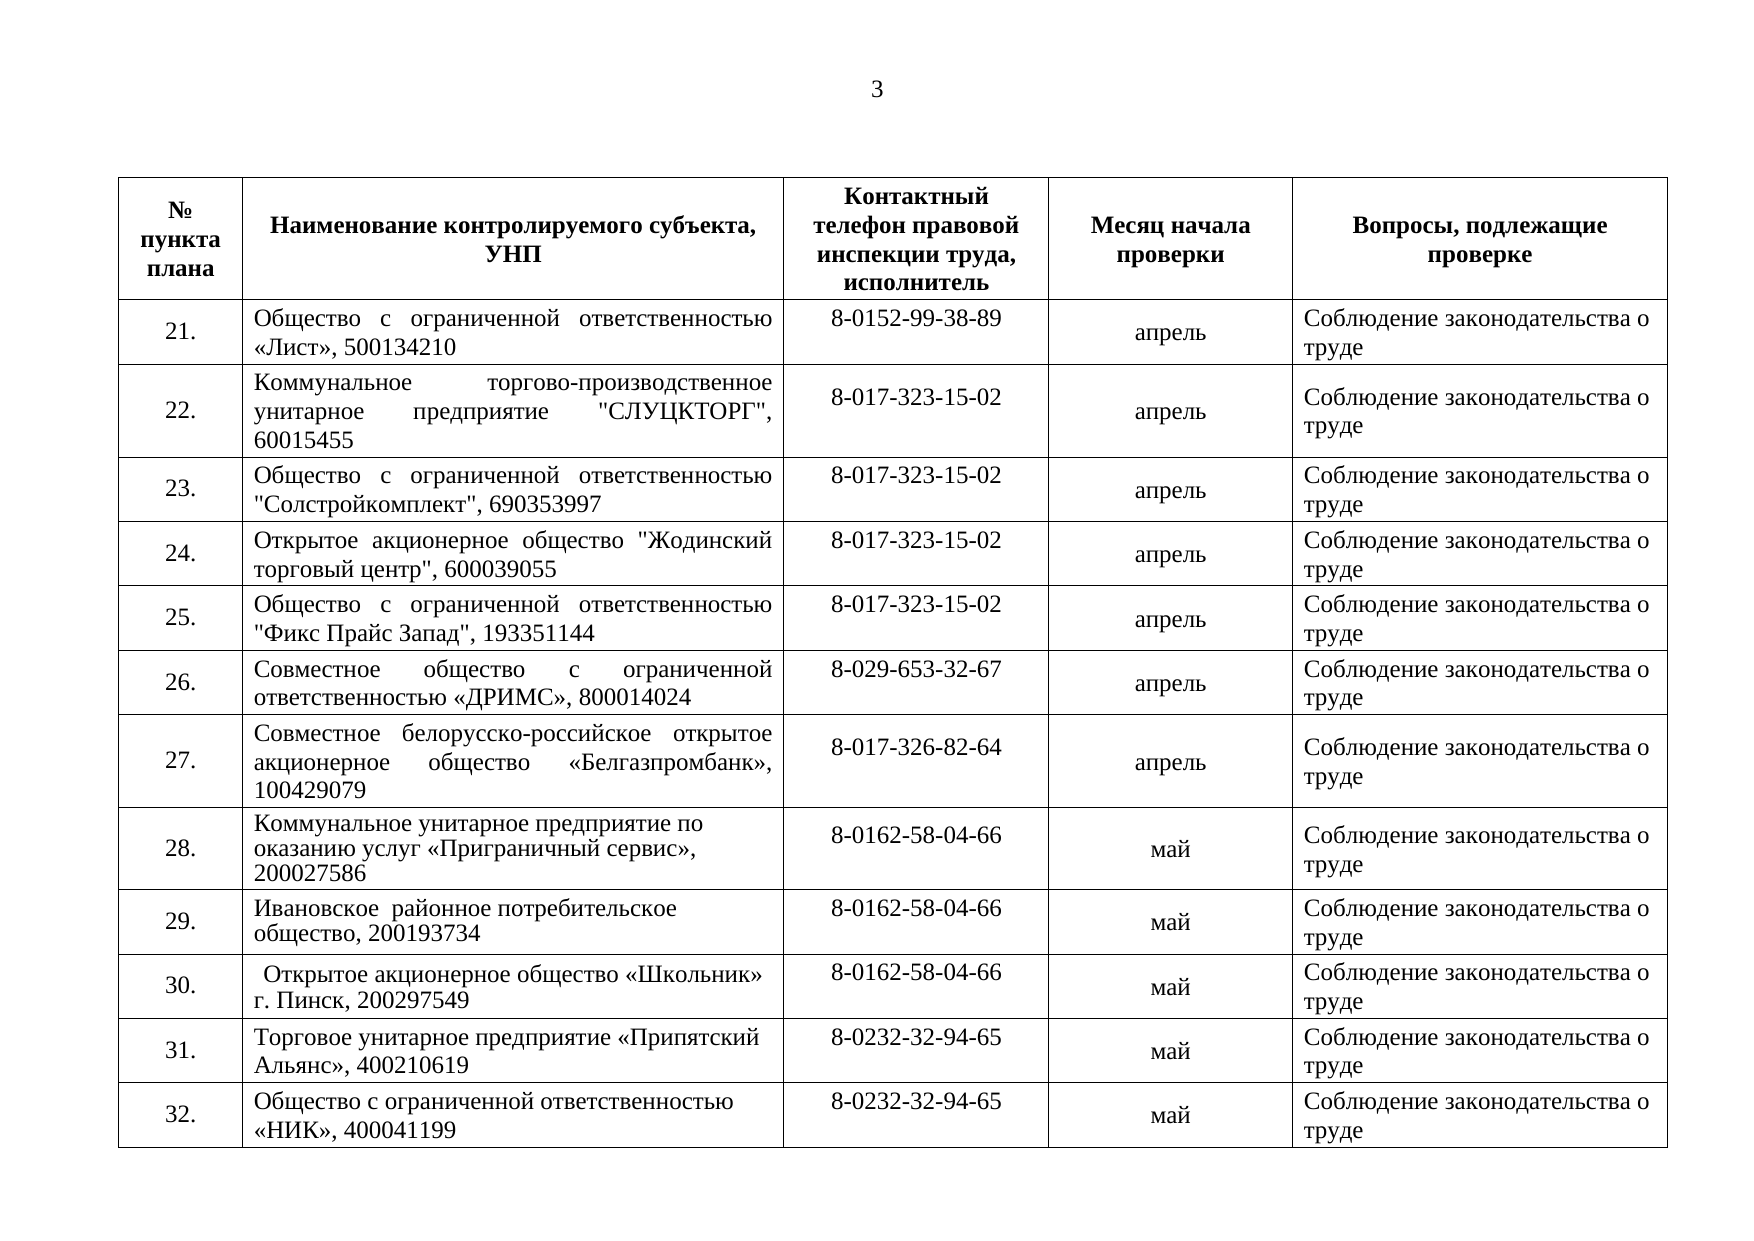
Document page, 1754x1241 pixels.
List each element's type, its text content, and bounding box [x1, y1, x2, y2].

table_cell 29. [119, 890, 242, 953]
table_cell 32. [119, 1083, 242, 1147]
table_cell Соблюдение законодательства о труде [1293, 808, 1667, 889]
table_cell Общество с ограниченной ответственностью «Лист», 500134210 [243, 300, 783, 363]
table_cell 8-0152-99-38-89 [784, 300, 1048, 363]
table_cell май [1049, 1083, 1292, 1147]
table_cell Соблюдение законодательства о труде [1293, 1019, 1667, 1082]
table_cell май [1049, 890, 1292, 953]
table_cell Торговое унитарное предприятие «Припятский Альянс», 400210619 [243, 1019, 783, 1082]
table_cell Общество с ограниченной ответственностью «НИК», 400041199 [243, 1083, 783, 1147]
table_cell 27. [119, 715, 242, 807]
table_cell Соблюдение законодательства о труде [1293, 300, 1667, 363]
table_header Вопросы, подлежащие проверке [1293, 178, 1667, 299]
table_cell Общество с ограниченной ответственностью "Фикс Прайс Запад", 193351144 [243, 586, 783, 650]
table_cell май [1049, 955, 1292, 1018]
table_cell Открытое акционерное общество "Жодинский торговый центр", 600039055 [243, 522, 783, 585]
table_cell Совместное общество с ограниченной ответственностью «ДРИМС», 800014024 [243, 651, 783, 714]
table_cell 8-017-323-15-02 [784, 522, 1048, 585]
table_header Наименование контролируемого субъекта, УНП [243, 178, 783, 299]
table_cell Соблюдение законодательства о труде [1293, 955, 1667, 1018]
table_cell Соблюдение законодательства о труде [1293, 1083, 1667, 1147]
table_cell 25. [119, 586, 242, 650]
table_cell 24. [119, 522, 242, 585]
table_cell Соблюдение законодательства о труде [1293, 651, 1667, 714]
table_cell 8-029-653-32-67 [784, 651, 1048, 714]
table_cell 8-017-323-15-02 [784, 365, 1048, 457]
table_cell Совместное белорусско-российское открытое акционерное общество «Белгазпромбанк», 100429079 [243, 715, 783, 807]
table_cell 8-0162-58-04-66 [784, 808, 1048, 889]
table_header Контактный телефон правовой инспекции труда, исполнитель [784, 178, 1048, 299]
table_cell Соблюдение законодательства о труде [1293, 715, 1667, 807]
table_cell 8-0232-32-94-65 [784, 1083, 1048, 1147]
table_cell апрель [1049, 365, 1292, 457]
table_cell 30. [119, 955, 242, 1018]
table_cell Открытое акционерное общество «Школьник» г. Пинск, 200297549 [243, 955, 783, 1018]
table_cell 8-0162-58-04-66 [784, 890, 1048, 953]
table_cell 26. [119, 651, 242, 714]
table_cell Соблюдение законодательства о труде [1293, 365, 1667, 457]
table_cell Соблюдение законодательства о труде [1293, 586, 1667, 650]
table_cell 8-0162-58-04-66 [784, 955, 1048, 1018]
table_cell Соблюдение законодательства о труде [1293, 890, 1667, 953]
table_cell 21. [119, 300, 242, 363]
table_cell май [1049, 808, 1292, 889]
table_cell апрель [1049, 651, 1292, 714]
table_cell 22. [119, 365, 242, 457]
table_cell 8-017-323-15-02 [784, 586, 1048, 650]
table_cell апрель [1049, 458, 1292, 521]
table_cell май [1049, 1019, 1292, 1082]
table_cell 23. [119, 458, 242, 521]
table_cell апрель [1049, 522, 1292, 585]
table_cell апрель [1049, 715, 1292, 807]
table_header Месяц начала проверки [1049, 178, 1292, 299]
table_cell Соблюдение законодательства о труде [1293, 522, 1667, 585]
table_header № пункта плана [119, 178, 242, 299]
table_cell 31. [119, 1019, 242, 1082]
table_cell 8-0232-32-94-65 [784, 1019, 1048, 1082]
table_cell апрель [1049, 586, 1292, 650]
table_cell 8-017-326-82-64 [784, 715, 1048, 807]
table_cell 28. [119, 808, 242, 889]
table_cell Коммунальное унитарное предприятие по оказанию услуг «Приграничный сервис», 200027586 [243, 808, 783, 889]
table_cell Ивановское районное потребительское общество, 200193734 [243, 890, 783, 953]
table_cell 8-017-323-15-02 [784, 458, 1048, 521]
table_cell Коммунальное торгово-производственное унитарное предприятие "СЛУЦКТОРГ", 60015455 [243, 365, 783, 457]
table_cell Соблюдение законодательства о труде [1293, 458, 1667, 521]
table_cell апрель [1049, 300, 1292, 363]
table_cell Общество с ограниченной ответственностью "Солстройкомплект", 690353997 [243, 458, 783, 521]
